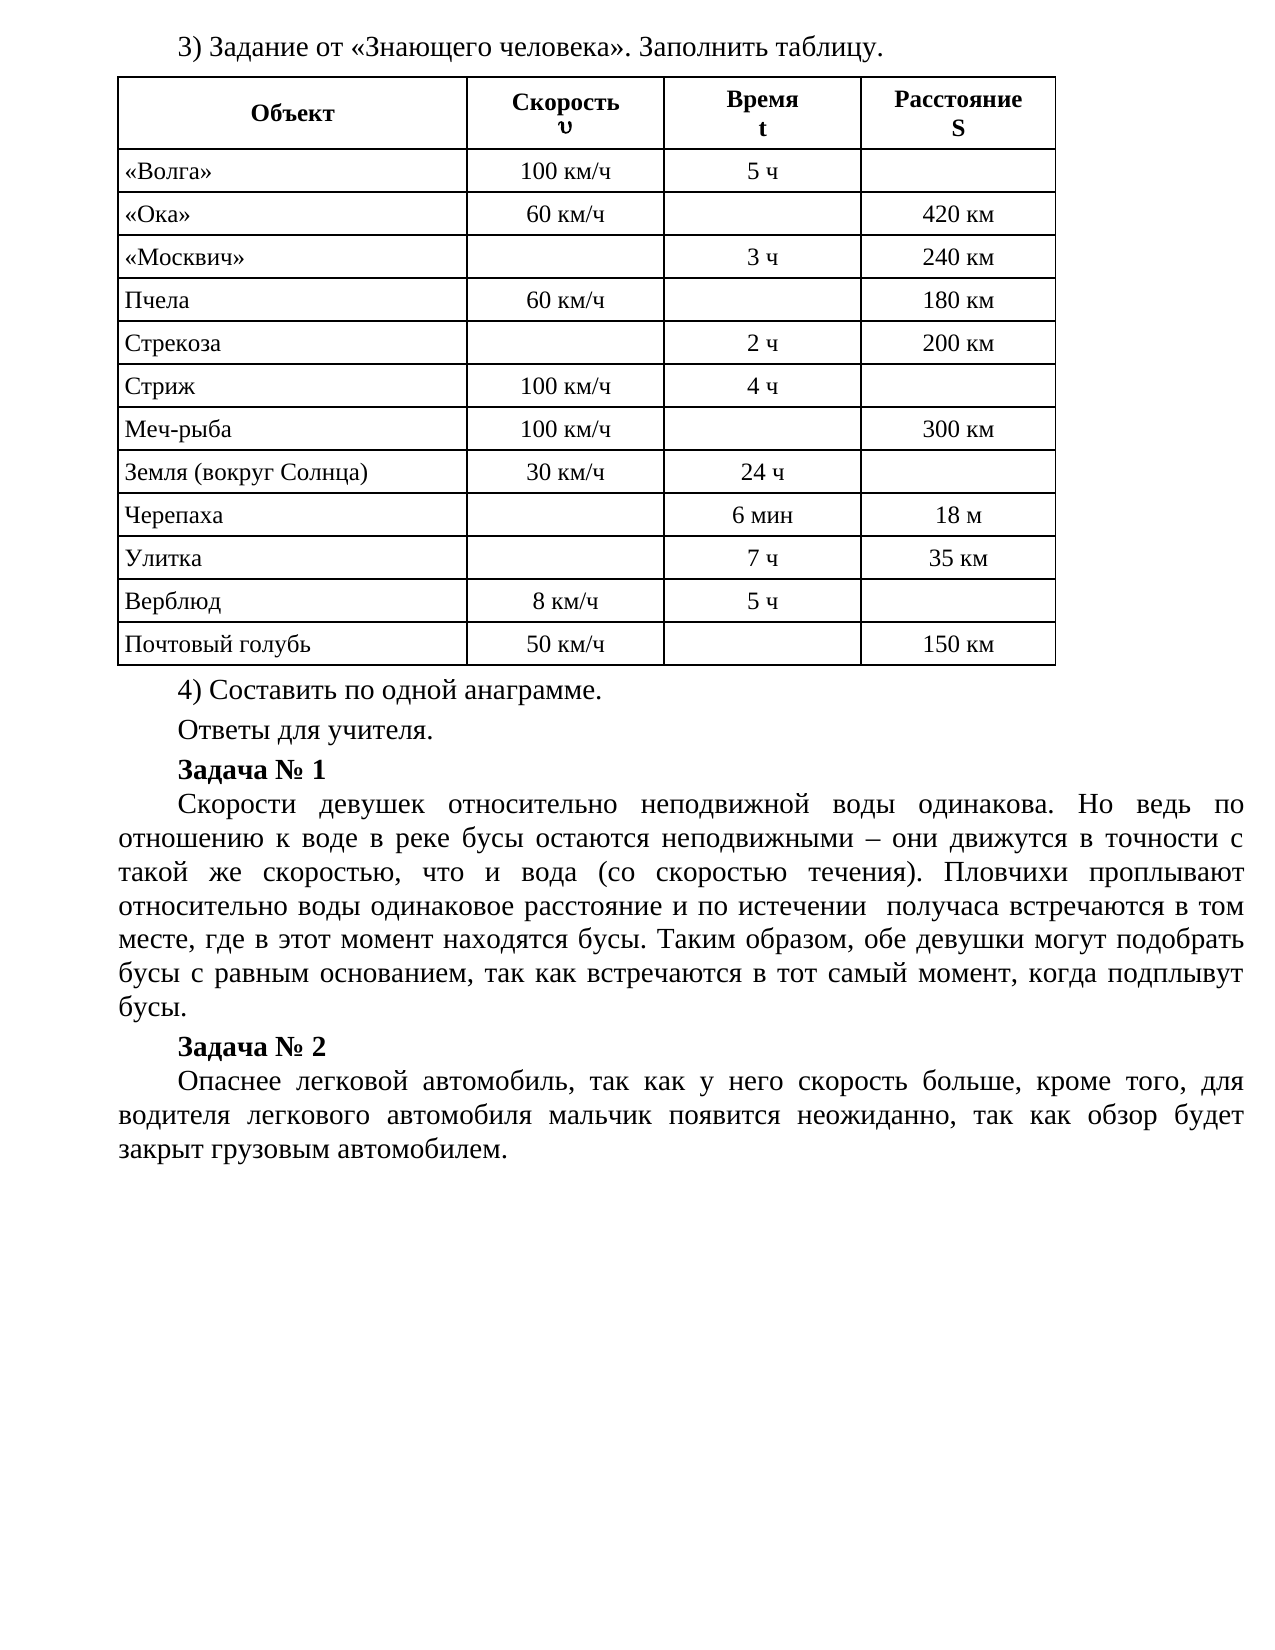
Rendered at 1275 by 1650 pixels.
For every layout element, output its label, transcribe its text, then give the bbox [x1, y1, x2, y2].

table_cell [862, 451, 1055, 492]
table_cell Черепаха [119, 494, 466, 535]
table_cell [665, 408, 860, 449]
text Ответы для учителя. [118, 712, 1245, 746]
table_cell 8 км/ч [468, 580, 663, 621]
table_cell Стриж [119, 365, 466, 406]
table_cell Почтовый голубь [119, 623, 466, 664]
table_cell [665, 279, 860, 320]
table_cell Улитка [119, 537, 466, 578]
table_cell 24 ч [665, 451, 860, 492]
table_cell «Ока» [119, 193, 466, 234]
table_cell 150 км [862, 623, 1055, 664]
table_cell 6 мин [665, 494, 860, 535]
table_cell Земля (вокруг Солнца) [119, 451, 466, 492]
table_cell 420 км [862, 193, 1055, 234]
table_cell 5 ч [665, 580, 860, 621]
table_header Объект [119, 78, 466, 148]
table_cell «Волга» [119, 150, 466, 191]
text 4) Составить по одной анаграмме. [118, 672, 1245, 706]
table_cell [862, 150, 1055, 191]
text 3) Задание от «Знающего человека». Заполнить таблицу. [118, 29, 1245, 63]
table_cell [468, 322, 663, 363]
table_cell 300 км [862, 408, 1055, 449]
table_cell 7 ч [665, 537, 860, 578]
table_cell Стрекоза [119, 322, 466, 363]
table_cell 60 км/ч [468, 193, 663, 234]
table_cell 3 ч [665, 236, 860, 277]
table_cell 240 км [862, 236, 1055, 277]
table_cell 180 км [862, 279, 1055, 320]
table_cell 30 км/ч [468, 451, 663, 492]
table_cell 100 км/ч [468, 150, 663, 191]
table_cell 100 км/ч [468, 408, 663, 449]
table_cell [862, 365, 1055, 406]
table_cell 5 ч [665, 150, 860, 191]
table_cell [468, 494, 663, 535]
table_cell 18 м [862, 494, 1055, 535]
table_cell 2 ч [665, 322, 860, 363]
table_cell 50 км/ч [468, 623, 663, 664]
table_cell «Москвич» [119, 236, 466, 277]
table_cell 100 км/ч [468, 365, 663, 406]
table_header Время t [665, 78, 860, 148]
table_cell Меч-рыба [119, 408, 466, 449]
table_cell [665, 193, 860, 234]
text Скорости девушек относительно неподвижной воды одинакова. Но ведь по отношению к воде в реке бусы остаются неподвижными – они движутся в точности с такой же скоростью, что и вода (со скоростью течения). Пловчихи проплывают относительно воды одинаковое расстояние и по истечении получаса встречаются в том месте, где в этот момент находятся бусы. Таким образом, обе девушки могут подобрать бусы с равным основанием, так как встречаются в тот самый момент, когда подплывут бусы. [118, 786, 1245, 1023]
table_header Скорость  [468, 78, 663, 148]
table_header Расстояние S [862, 78, 1055, 148]
text Задача № 1 [118, 752, 1245, 786]
table_cell 60 км/ч [468, 279, 663, 320]
table_cell 4 ч [665, 365, 860, 406]
table_cell [468, 236, 663, 277]
table_cell [468, 537, 663, 578]
table_cell [862, 580, 1055, 621]
text Задача № 2 [118, 1029, 1245, 1063]
table_cell Пчела [119, 279, 466, 320]
table_cell [665, 623, 860, 664]
table_cell Верблюд [119, 580, 466, 621]
text Опаснее легковой автомобиль, так как у него скорость больше, кроме того, для водителя легкового автомобиля мальчик появится неожиданно, так как обзор будет закрыт грузовым автомобилем. [118, 1063, 1245, 1164]
table_cell 200 км [862, 322, 1055, 363]
table_cell 35 км [862, 537, 1055, 578]
